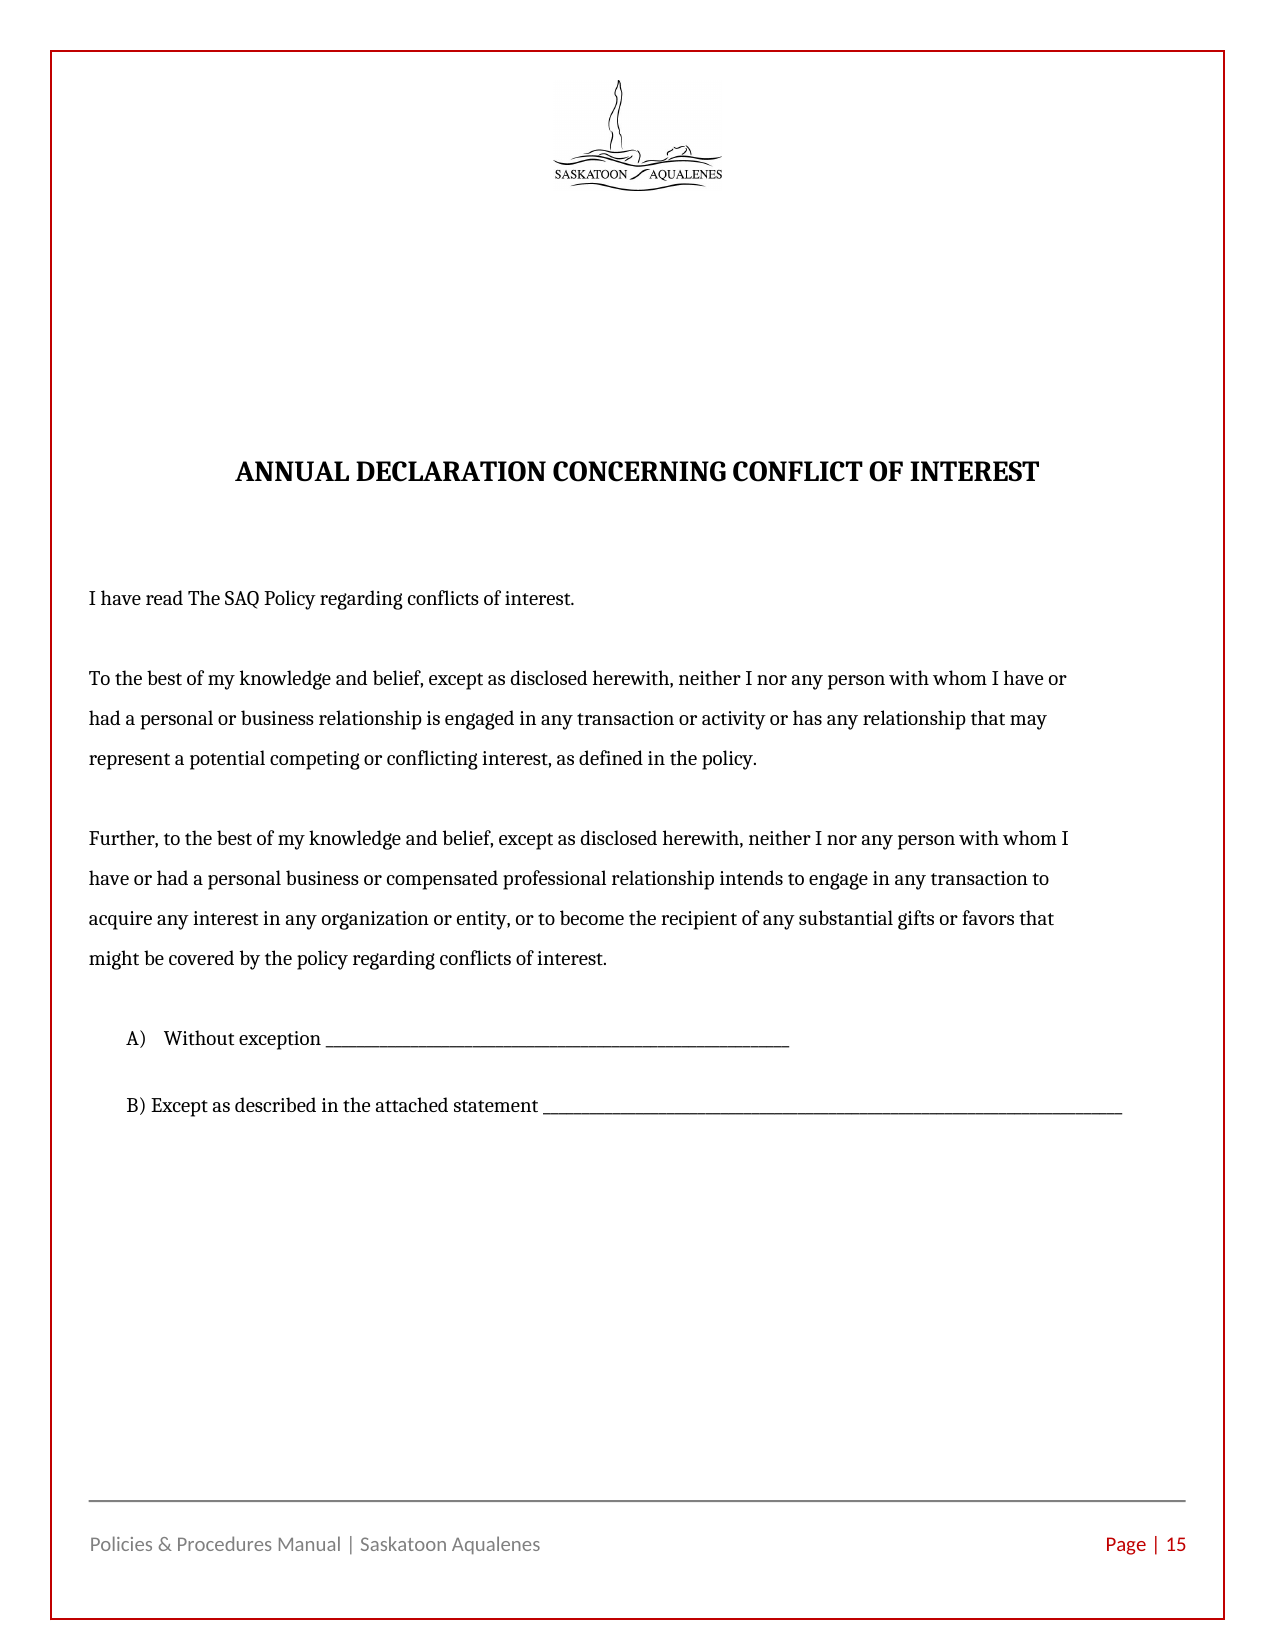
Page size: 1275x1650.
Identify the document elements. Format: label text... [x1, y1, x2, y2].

text Further, to the best of my knowledge and belief, except as disclosed herewith, neither I nor any person with whom I [89, 827, 1186, 851]
text acquire any interest in any organization or entity, or to become the recipient of any substantial gifts or favors that [89, 907, 1186, 931]
picture [553, 80, 722, 191]
text To the best of my knowledge and belief, except as disclosed herewith, neither I nor any person with whom I have or [89, 667, 1186, 691]
text B) Except as described in the attached statement ___________________________________________________________________________ [89, 1094, 1186, 1118]
text had a personal or business relationship is engaged in any transaction or activity or has any relationship that may [89, 707, 1186, 731]
text represent a potential competing or conflicting interest, as defined in the policy. [89, 747, 1186, 771]
text might be covered by the policy regarding conflicts of interest. [89, 947, 1186, 971]
text ANNUAL DECLARATION CONCERNING CONFLICT OF INTEREST [89, 456, 1186, 489]
text have or had a personal business or compensated professional relationship intends to engage in any transaction to [89, 867, 1186, 891]
list Without exception ____________________________________________________________ [126, 1027, 1186, 1051]
text I have read The SAQ Policy regarding conflicts of interest. [89, 587, 1186, 611]
